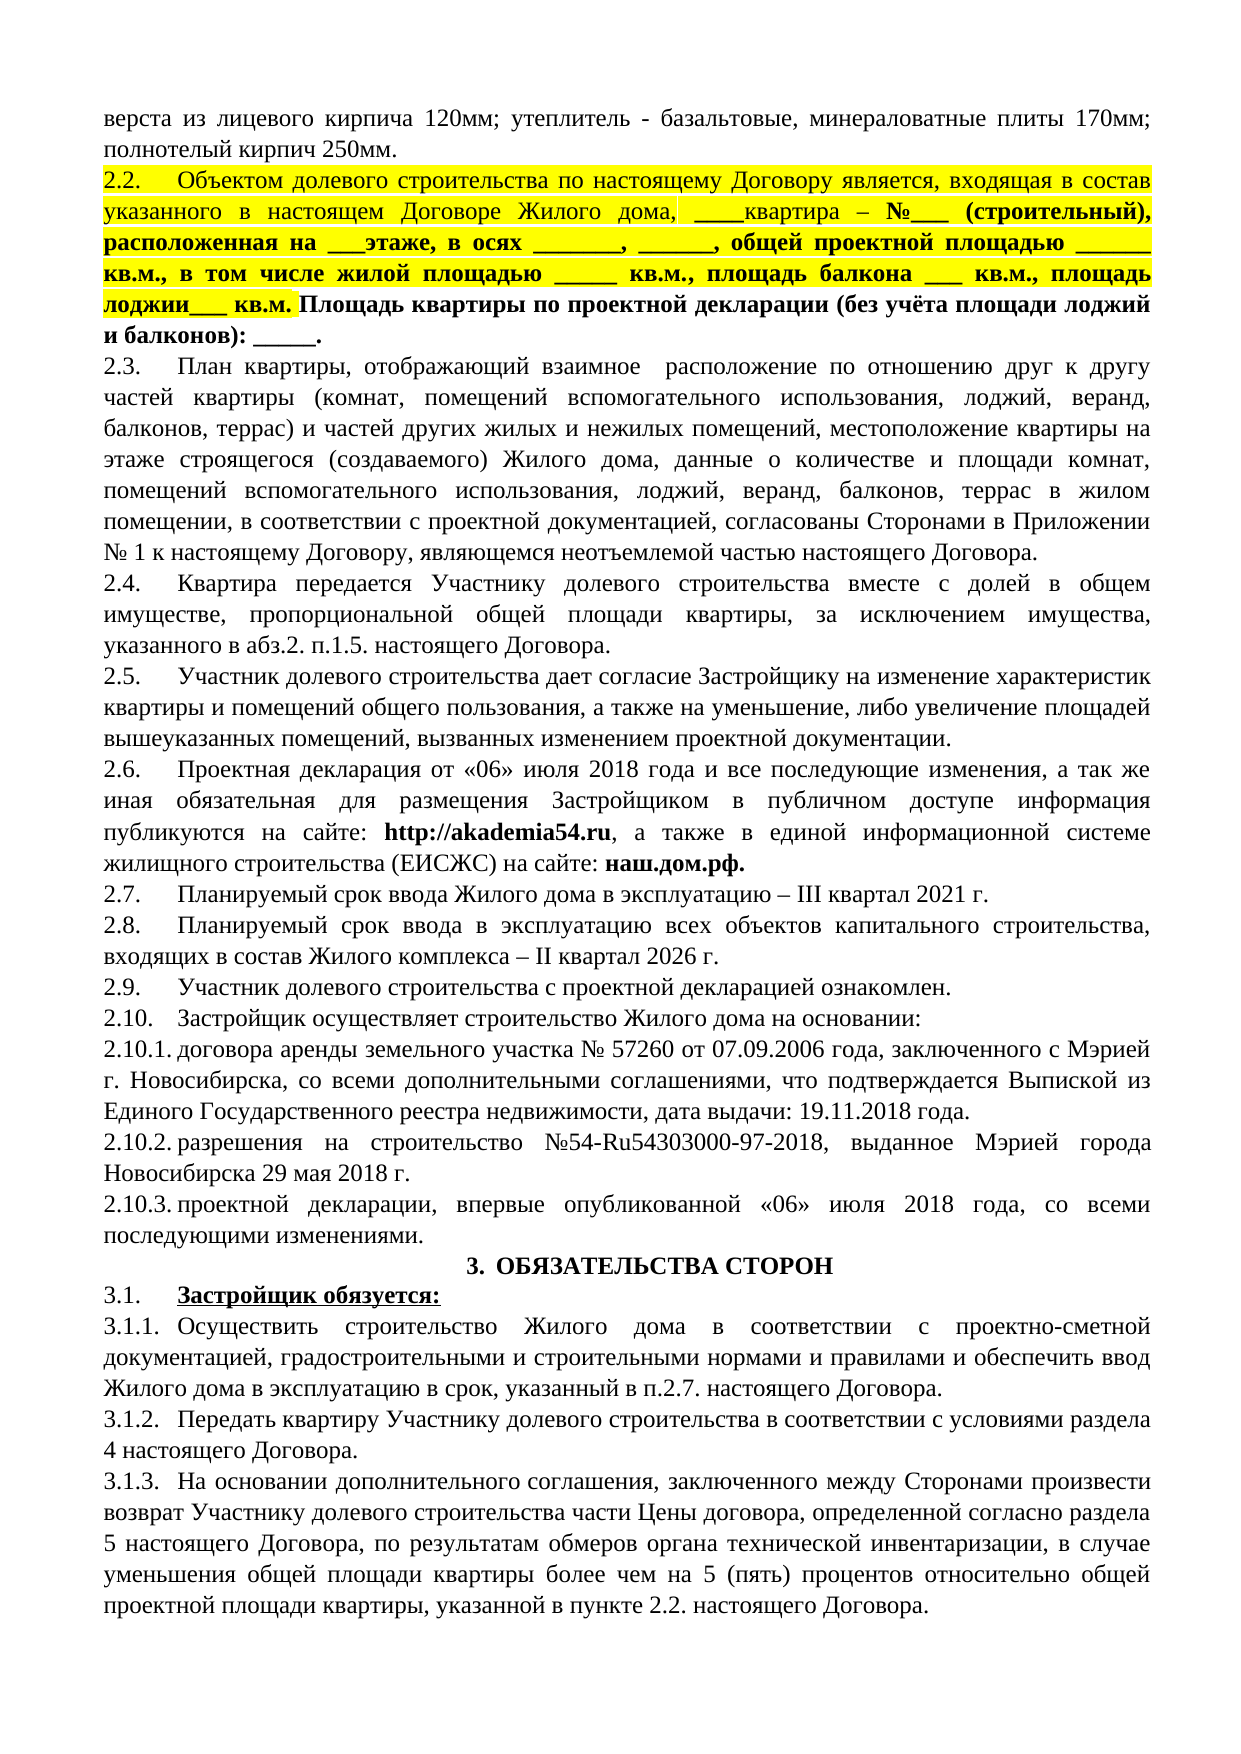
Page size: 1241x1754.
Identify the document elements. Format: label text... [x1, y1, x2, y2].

list Квартира передается Участнику долевого строительства вместе с долей в общем имуществе, пропорциональной общей площади квартиры, за исключением имущества, указанного в абз.2. п.1.5. настоящего Договора. [103, 568, 1152, 659]
list проектной декларации, впервые опубликованной «06» июля 2018 года, со всеми последующими изменениями. [103, 1189, 1152, 1249]
list Объектом долевого строительства по настоящему Договору является, входящая в состав указанного в настоящем Договоре Жилого дома, ____квартира – №___ (строительный), расположенная на ___этаже, в осях _______, ______, общей проектной площадью ______ кв.м., в том числе жилой площадью _____ кв.м., площадь балкона ___ кв.м., площадь лоджии___ кв.м. Площадь квартиры по проектной декларации (без учёта площади лоджий и балконов): _____. [103, 193, 1152, 227]
list Объектом долевого строительства по настоящему Договору является, входящая в состав указанного в настоящем Договоре Жилого дома, ____квартира – №___ (строительный), расположенная на ___этаже, в осях _______, ______, общей проектной площадью ______ кв.м., в том числе жилой площадью _____ кв.м., площадь балкона ___ кв.м., площадь лоджии___ кв.м. Площадь квартиры по проектной декларации (без учёта площади лоджий и балконов): _____. [103, 287, 1152, 349]
list Застройщик обязуется: [103, 1280, 1152, 1309]
list Проектная декларация от «06» июля 2018 года и все последующие изменения, а так же иная обязательная для размещения Застройщиком в публичном доступе информация публикуются на сайте: http://akademia54.ru, а также в единой информационной системе жилищного строительства (ЕИСЖС) на сайте: наш.дом.рф. [103, 754, 1152, 876]
list На основании дополнительного соглашения, заключенного между Сторонами произвести возврат Участнику долевого строительства части Цены договора, определенной согласно раздела 5 настоящего Договора, по результатам обмеров органа технической инвентаризации, в случае уменьшения общей площади квартиры более чем на 5 (пять) процентов относительно общей проектной площади квартиры, указанной в пункте 2.2. настоящего Договора. [103, 1466, 1152, 1619]
list ОБЯЗАТЕЛЬСТВА СТОРОН [148, 1251, 1152, 1280]
list Участник долевого строительства с проектной декларацией ознакомлен. [103, 972, 1152, 1001]
list договора аренды земельного участка № 57260 от 07.09.2006 года, заключенного с Мэрией г. Новосибирска, со всеми дополнительными соглашениями, что подтверждается Выпиской из Единого Государственного реестра недвижимости, дата выдачи: 19.11.2018 года. [103, 1034, 1152, 1125]
list разрешения на строительство №54-Ru54303000-97-2018, выданное Мэрией города Новосибирска 29 мая 2018 г. [103, 1127, 1152, 1187]
list Участник долевого строительства дает согласие Застройщику на изменение характеристик квартиры и помещений общего пользования, а также на уменьшение, либо увеличение площадей вышеуказанных помещений, вызванных изменением проектной документации. [103, 661, 1152, 752]
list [103, 103, 1152, 162]
list Планируемый срок ввода Жилого дома в эксплуатацию – III квартал 2021 г. [103, 879, 1152, 907]
list Застройщик осуществляет строительство Жилого дома на основании: [103, 1003, 1152, 1032]
list План квартиры, отображающий взаимное расположение по отношению друг к другу частей квартиры (комнат, помещений вспомогательного использования, лоджий, веранд, балконов, террас) и частей других жилых и нежилых помещений, местоположение квартиры на этаже строящегося (создаваемого) Жилого дома, данные о количестве и площади комнат, помещений вспомогательного использования, лоджий, веранд, балконов, террас в жилом помещении, в соответствии с проектной документацией, согласованы Сторонами в Приложении № 1 к настоящему Договору, являющемся неотъемлемой частью настоящего Договора. [103, 351, 1152, 566]
list Осуществить строительство Жилого дома в соответствии с проектно-сметной документацией, градостроительными и строительными нормами и правилами и обеспечить ввод Жилого дома в эксплуатацию в срок, указанный в п.2.7. настоящего Договора. [103, 1311, 1152, 1402]
list Планируемый срок ввода в эксплуатацию всех объектов капитального строительства, входящих в состав Жилого комплекса – II квартал 2026 г. [103, 910, 1152, 969]
list Передать квартиру Участнику долевого строительства в соответствии с условиями раздела 4 настоящего Договора. [103, 1404, 1152, 1464]
